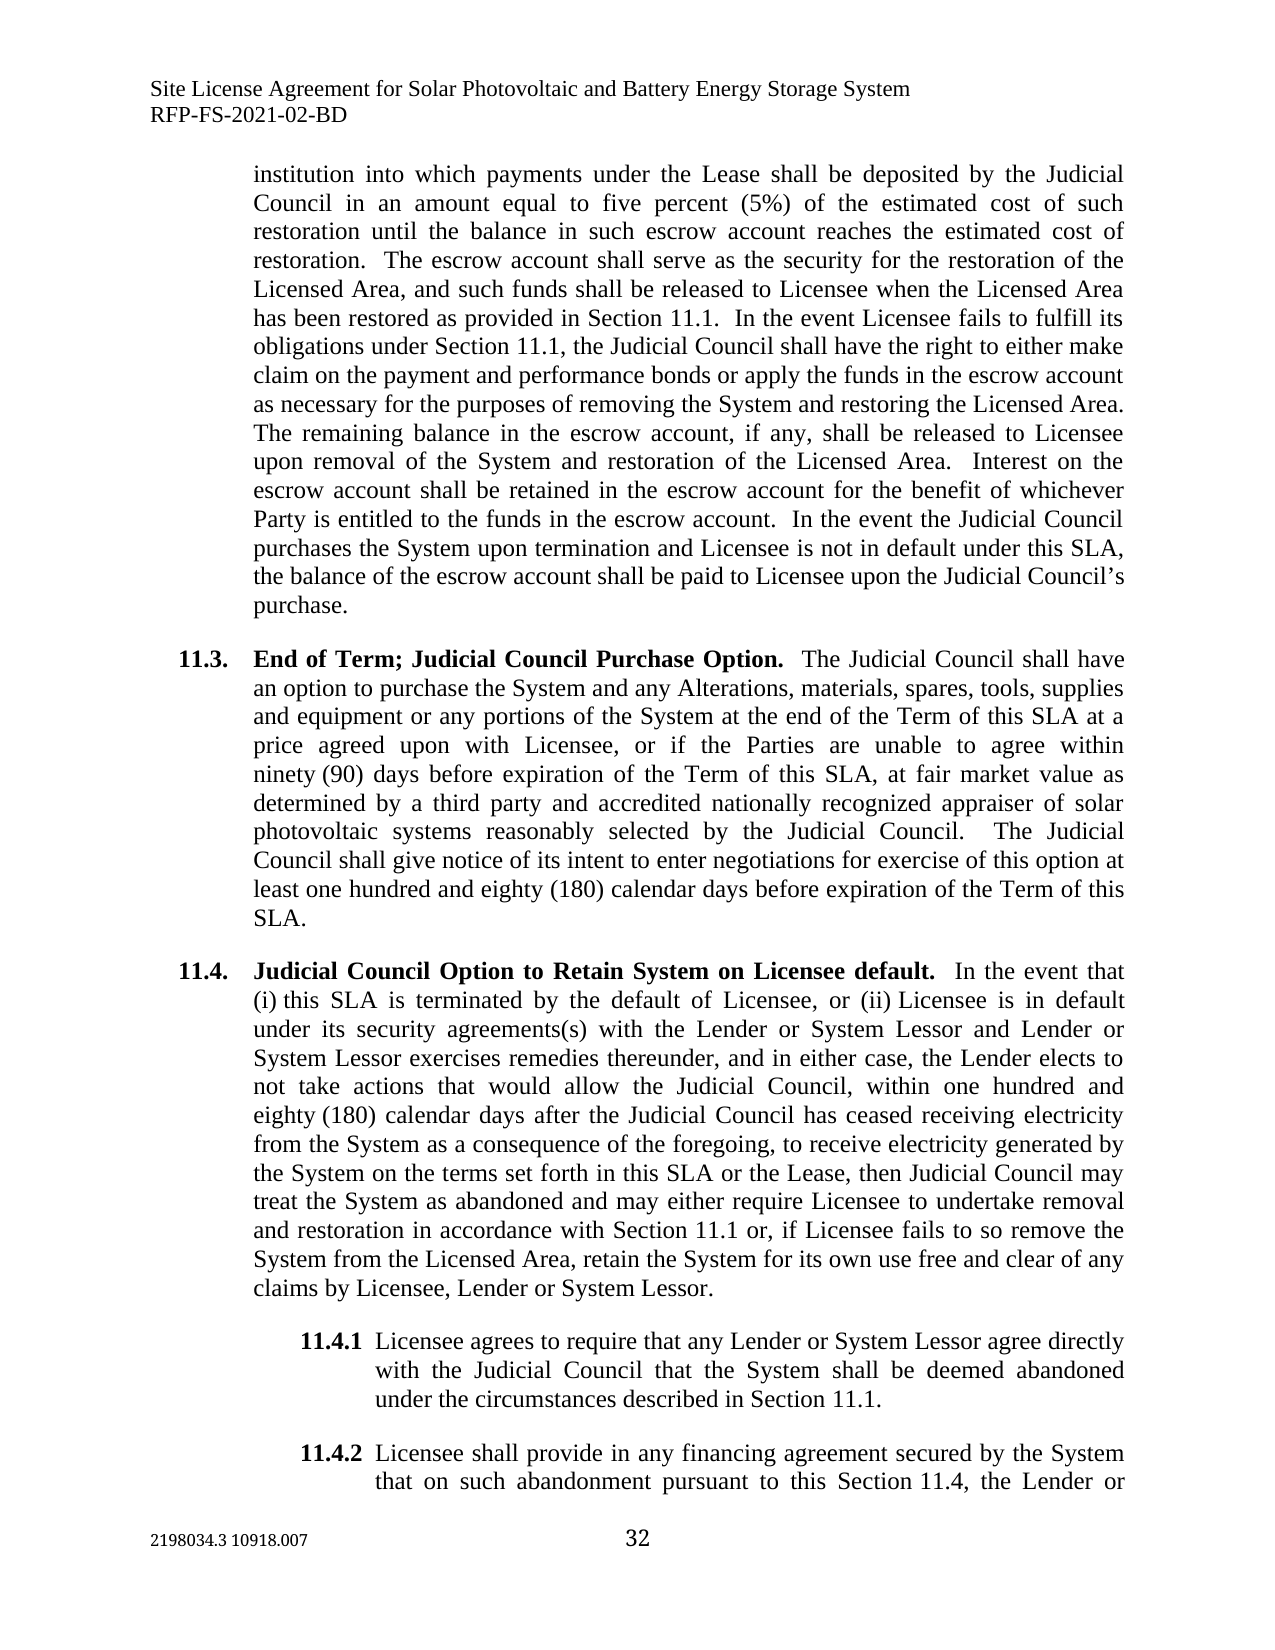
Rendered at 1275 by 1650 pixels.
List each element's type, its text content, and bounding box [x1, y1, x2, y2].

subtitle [178, 159, 1125, 619]
subtitle Judicial Council Option to Retain System on Licensee default. In the event that (i) this SLA is terminated by the default of Licensee, or (ii) Licensee is in default under its security agreements(s) with the Lender or System Lessor and Lender or System Lessor exercises remedies thereunder, and in either case, the Lender elects to not take actions that would allow the Judicial Council, within one hundred and eighty (180) calendar days after the Judicial Council has ceased receiving electricity from the System as a consequence of the foregoing, to receive electricity generated by the System on the terms set forth in this SLA or the Lease, then Judicial Council may treat the System as abandoned and may either require Licensee to undertake removal and restoration in accordance with Section 11.1 or, if Licensee fails to so remove the System from the Licensed Area, retain the System for its own use free and clear of any claims by Licensee, Lender or System Lessor. [178, 956, 1125, 1301]
subtitle Licensee agrees to require that any Lender or System Lessor agree directly with the Judicial Council that the System shall be deemed abandoned under the circumstances described in Section 11.1. [300, 1326, 1125, 1413]
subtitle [300, 1438, 1125, 1495]
subtitle End of Term; Judicial Council Purchase Option. The Judicial Council shall have an option to purchase the System and any Alterations, materials, spares, tools, supplies and equipment or any portions of the System at the end of the Term of this SLA at a price agreed upon with Licensee, or if the Parties are unable to agree within ninety (90) days before expiration of the Term of this SLA, at fair market value as determined by a third party and accredited nationally recognized appraiser of solar photovoltaic systems reasonably selected by the Judicial Council. The Judicial Council shall give notice of its intent to enter negotiations for exercise of this option at least one hundred and eighty (180) calendar days before expiration of the Term of this SLA. [178, 644, 1125, 931]
